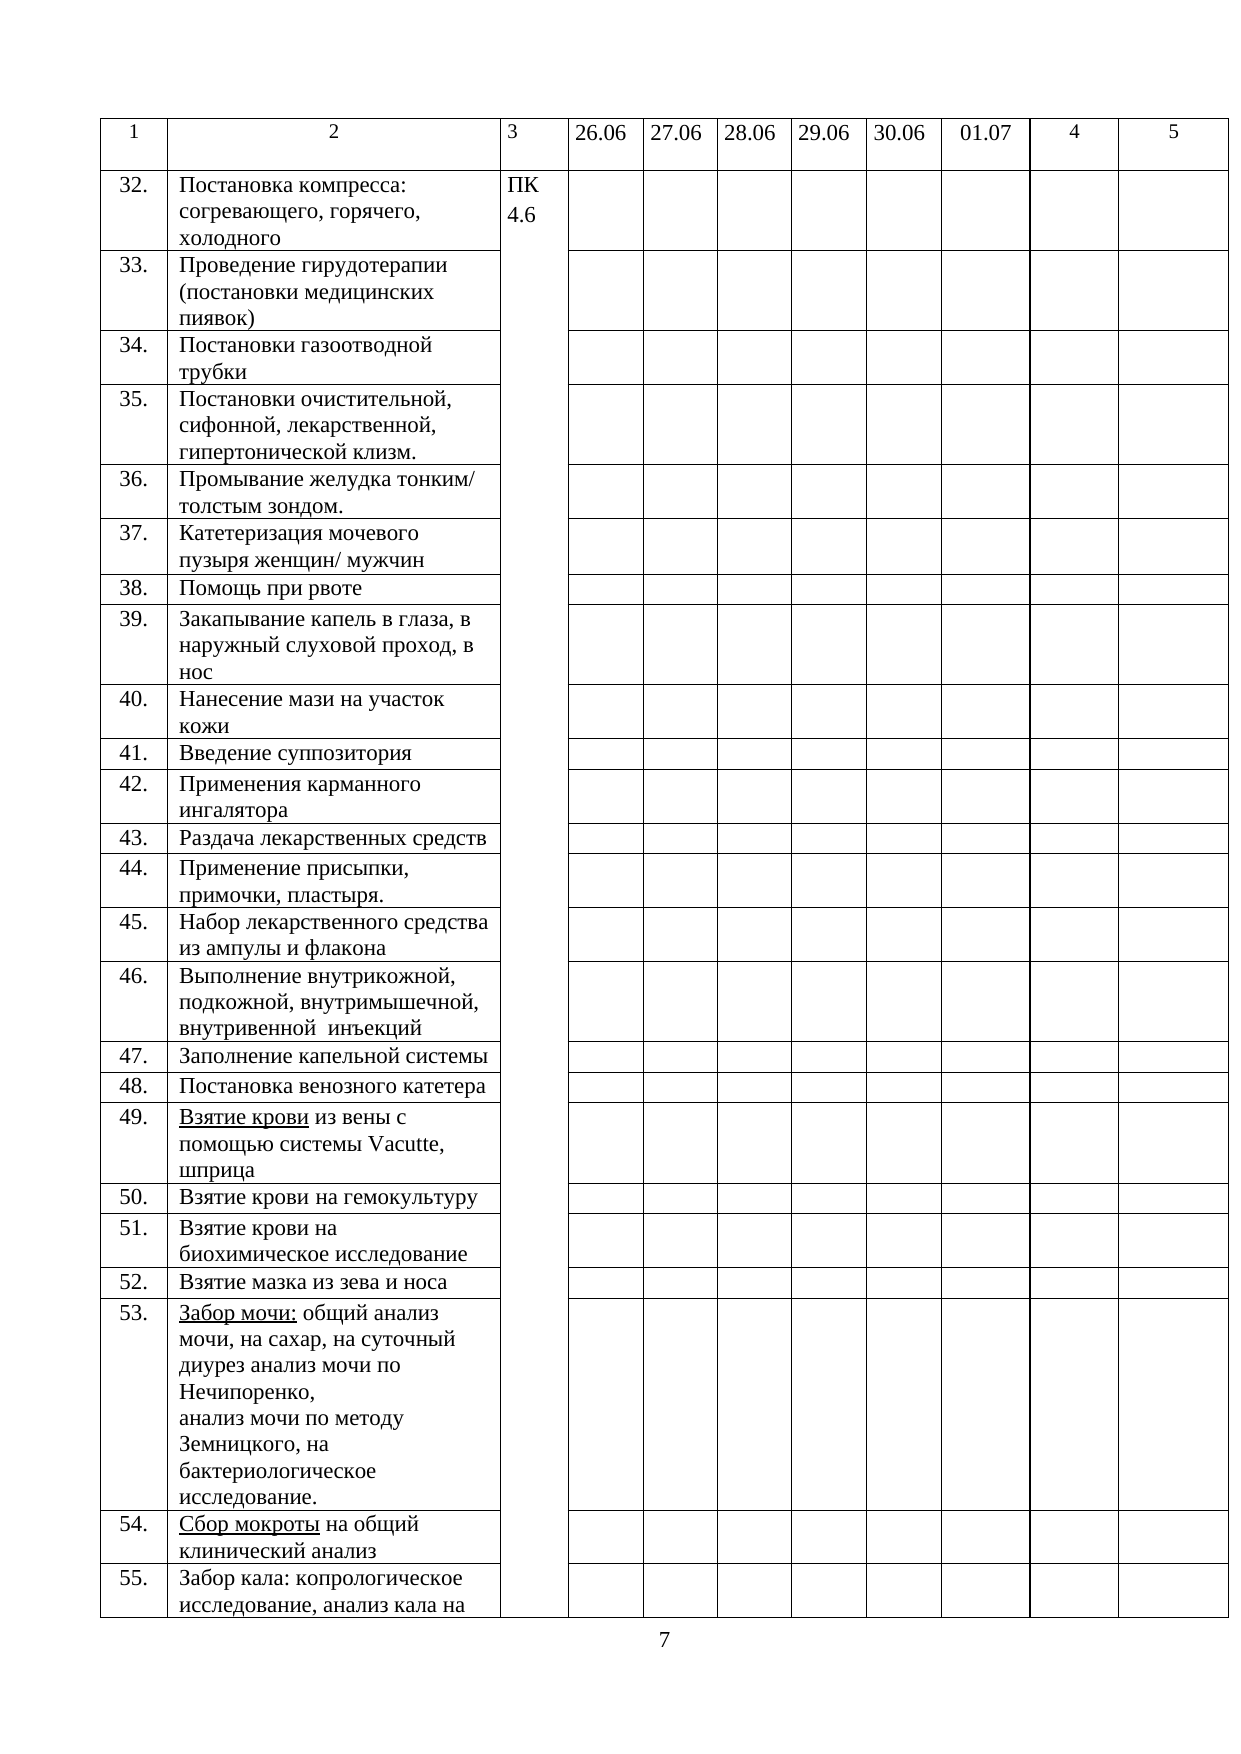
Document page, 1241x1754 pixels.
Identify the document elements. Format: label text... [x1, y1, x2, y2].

table_cell [101, 1073, 167, 1102]
table_cell [867, 519, 941, 573]
table_cell [1031, 251, 1118, 330]
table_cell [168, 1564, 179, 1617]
table_cell [718, 385, 791, 464]
table_cell [1031, 854, 1118, 907]
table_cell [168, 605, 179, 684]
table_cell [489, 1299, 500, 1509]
table_cell [644, 1268, 717, 1298]
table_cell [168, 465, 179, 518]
table_cell [101, 385, 167, 464]
table_cell [569, 1214, 643, 1267]
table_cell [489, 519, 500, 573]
table_cell Взятие мазка из зева и носа [168, 1268, 500, 1298]
table_cell [718, 331, 791, 384]
table_cell [101, 824, 167, 853]
table_cell [644, 1073, 717, 1102]
table_cell [867, 385, 941, 464]
table_cell [867, 605, 941, 684]
table_cell [792, 605, 866, 684]
table_cell [718, 251, 791, 330]
table_cell [1119, 605, 1228, 684]
table_cell [101, 1268, 167, 1298]
table_cell [101, 1564, 167, 1617]
table_cell [867, 1564, 941, 1617]
table_cell [867, 739, 941, 769]
table_cell [718, 1042, 791, 1072]
table_cell [867, 1073, 941, 1102]
table_cell [569, 1268, 643, 1298]
table_cell [101, 1042, 167, 1072]
table_cell [942, 1184, 1029, 1213]
table_cell [1031, 331, 1118, 384]
table_cell [1031, 770, 1118, 822]
table_cell [792, 171, 866, 250]
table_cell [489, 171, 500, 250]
table_cell [792, 331, 866, 384]
table_cell [867, 685, 941, 738]
table_cell [792, 1268, 866, 1298]
table_cell [1031, 1268, 1118, 1298]
table_cell [1119, 1511, 1228, 1563]
table_cell [1119, 1564, 1228, 1617]
table_cell 2 [168, 119, 500, 170]
table_cell [569, 519, 643, 573]
table_cell [569, 962, 643, 1041]
table_cell [1119, 331, 1228, 384]
table_cell [101, 962, 167, 1041]
table_cell [792, 1184, 866, 1213]
table_cell Введение суппозитория [168, 739, 500, 769]
table_cell [1119, 1103, 1228, 1182]
table_cell [942, 854, 1029, 907]
table_cell Раздача лекарственных средств [168, 824, 500, 853]
table_cell [718, 908, 791, 961]
table_cell [942, 770, 1029, 822]
table_cell Взятие крови на биохимическое исследование [168, 1214, 500, 1267]
table_cell [1031, 519, 1118, 573]
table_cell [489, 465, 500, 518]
table_cell [867, 908, 941, 961]
table_cell [867, 465, 941, 518]
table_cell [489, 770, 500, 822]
table_cell [1031, 1511, 1118, 1563]
table_cell [718, 605, 791, 684]
table_cell [101, 854, 167, 907]
table_cell [644, 739, 717, 769]
table_cell [101, 908, 167, 961]
table_cell [942, 824, 1029, 853]
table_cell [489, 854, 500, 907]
table_cell [101, 1103, 167, 1182]
table_cell [569, 465, 643, 518]
table_cell [569, 575, 643, 604]
table_cell [718, 1214, 791, 1267]
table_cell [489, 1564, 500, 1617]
table_cell [1119, 465, 1228, 518]
table_cell [101, 519, 167, 573]
table_cell [792, 251, 866, 330]
table_cell [942, 575, 1029, 604]
table_cell [1119, 1268, 1228, 1298]
table_cell [1031, 465, 1118, 518]
table_cell [718, 519, 791, 573]
table_cell [867, 1042, 941, 1072]
table_cell [644, 519, 717, 573]
table_cell [644, 171, 717, 250]
table_cell [1031, 385, 1118, 464]
table_cell [1119, 770, 1228, 822]
table_cell [1031, 171, 1118, 250]
table_cell [942, 685, 1029, 738]
table_cell Взятие крови из вены с помощью системы Vacutte, шприца [168, 1103, 500, 1182]
table_cell [1119, 739, 1228, 769]
table_cell [1119, 171, 1228, 250]
table_cell 28.06 [718, 119, 791, 170]
table_cell [644, 824, 717, 853]
table_cell 1 [101, 119, 167, 170]
table_cell [569, 739, 643, 769]
table_cell [569, 171, 643, 250]
table_cell [1119, 962, 1228, 1041]
table_cell [792, 824, 866, 853]
table_cell 26.06 [569, 119, 643, 170]
table_cell [867, 1268, 941, 1298]
table_cell [101, 685, 167, 738]
table_cell 01.07 [942, 119, 1029, 170]
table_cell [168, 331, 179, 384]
table_cell ПК 4.6 [501, 171, 568, 1617]
table_cell [101, 1511, 167, 1563]
table_cell [644, 331, 717, 384]
table_cell [644, 1214, 717, 1267]
table_cell [1119, 385, 1228, 464]
table_cell [792, 575, 866, 604]
table_cell [569, 1299, 643, 1509]
table_cell [644, 962, 717, 1041]
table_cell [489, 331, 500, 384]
table_cell [792, 1103, 866, 1182]
table_cell [644, 685, 717, 738]
table_cell [718, 824, 791, 853]
table_cell [718, 1103, 791, 1182]
table_cell [942, 1299, 1029, 1509]
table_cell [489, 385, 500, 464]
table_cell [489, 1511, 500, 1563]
table_cell [101, 739, 167, 769]
table_cell [718, 854, 791, 907]
table_cell [1031, 1564, 1118, 1617]
table_cell [644, 854, 717, 907]
table_cell [867, 824, 941, 853]
table_cell [644, 1299, 717, 1509]
table_cell [1119, 685, 1228, 738]
table_cell [867, 1511, 941, 1563]
table_cell [718, 770, 791, 822]
table_cell [718, 1511, 791, 1563]
table_cell Выполнение внутрикожной, подкожной, внутримышечной, внутривенной инъекций [168, 962, 500, 1041]
table_cell [942, 605, 1029, 684]
table_cell [101, 605, 167, 684]
table_cell [792, 385, 866, 464]
table_cell [942, 385, 1029, 464]
table_cell [792, 1073, 866, 1102]
table_cell [942, 908, 1029, 961]
table_cell [569, 1073, 643, 1102]
table_cell Взятие крови на гемокультуру [168, 1184, 500, 1213]
table_cell [569, 1042, 643, 1072]
table_cell [1031, 1299, 1118, 1509]
table_cell [1031, 605, 1118, 684]
table_cell [1119, 519, 1228, 573]
table_cell [101, 1184, 167, 1213]
table_cell [942, 171, 1029, 250]
table_cell [644, 385, 717, 464]
table_cell [101, 465, 167, 518]
table_cell [1119, 1042, 1228, 1072]
table_cell [644, 1511, 717, 1563]
table_cell [792, 962, 866, 1041]
table_cell [867, 171, 941, 250]
table_cell [1031, 1042, 1118, 1072]
table_cell [792, 1214, 866, 1267]
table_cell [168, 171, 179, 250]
table_cell [569, 685, 643, 738]
table_cell [942, 1268, 1029, 1298]
table_cell [1119, 251, 1228, 330]
table_cell [1031, 1184, 1118, 1213]
table_cell [718, 685, 791, 738]
table_cell [1119, 1214, 1228, 1267]
table_cell [1031, 1073, 1118, 1102]
table_cell 5 [1119, 119, 1228, 170]
table_cell [569, 1184, 643, 1213]
table_cell [792, 1299, 866, 1509]
table_cell 3 [501, 119, 568, 170]
table_cell [867, 962, 941, 1041]
table_cell [1031, 1103, 1118, 1182]
table_cell [792, 854, 866, 907]
table_cell [644, 1184, 717, 1213]
table_cell [867, 770, 941, 822]
table_cell [792, 1042, 866, 1072]
table_cell [718, 1299, 791, 1509]
table_cell [1031, 575, 1118, 604]
table_cell [569, 770, 643, 822]
table_cell [867, 854, 941, 907]
table_cell [1119, 854, 1228, 907]
table_cell [644, 770, 717, 822]
table_cell [942, 1073, 1029, 1102]
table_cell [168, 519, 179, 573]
table_cell [569, 908, 643, 961]
table_cell [569, 854, 643, 907]
table_cell [942, 331, 1029, 384]
table_cell [644, 465, 717, 518]
table_cell [792, 685, 866, 738]
table_cell [718, 575, 791, 604]
table_cell [644, 1042, 717, 1072]
table_cell [101, 770, 167, 822]
table_cell [644, 605, 717, 684]
table_cell Заполнение капельной системы [168, 1042, 500, 1072]
table_cell [718, 1073, 791, 1102]
table_cell [792, 1564, 866, 1617]
table_cell [569, 824, 643, 853]
table_cell [1031, 739, 1118, 769]
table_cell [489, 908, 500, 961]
table_cell [1119, 1073, 1228, 1102]
table_cell [867, 1103, 941, 1182]
table_cell [867, 575, 941, 604]
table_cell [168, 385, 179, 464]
table_cell 4 [1031, 119, 1118, 170]
table_cell 29.06 [792, 119, 866, 170]
table_cell [792, 908, 866, 961]
table_cell [942, 465, 1029, 518]
table_cell [569, 1564, 643, 1617]
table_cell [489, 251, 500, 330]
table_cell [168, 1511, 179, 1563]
table_cell [569, 251, 643, 330]
table_cell [569, 605, 643, 684]
table_cell [942, 1511, 1029, 1563]
table_cell [942, 1214, 1029, 1267]
table_cell 27.06 [644, 119, 717, 170]
table_cell [942, 1042, 1029, 1072]
table_cell [718, 465, 791, 518]
table_cell [101, 171, 167, 250]
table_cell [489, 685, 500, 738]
table_cell [644, 908, 717, 961]
table_cell [942, 1564, 1029, 1617]
table_cell [942, 1103, 1029, 1182]
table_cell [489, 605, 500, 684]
table_cell [718, 1564, 791, 1617]
table_cell [718, 1268, 791, 1298]
table_cell [942, 739, 1029, 769]
table_cell [644, 1564, 717, 1617]
table_cell Постановка венозного катетера [168, 1073, 500, 1102]
table_cell [569, 1511, 643, 1563]
table_cell [1031, 908, 1118, 961]
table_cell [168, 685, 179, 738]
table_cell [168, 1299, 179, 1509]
table_cell [942, 962, 1029, 1041]
table_cell [1031, 1214, 1118, 1267]
table_cell [718, 171, 791, 250]
table_cell [942, 251, 1029, 330]
table_cell [1119, 824, 1228, 853]
table_cell [1031, 685, 1118, 738]
table_cell [1119, 908, 1228, 961]
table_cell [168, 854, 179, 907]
table_cell [867, 331, 941, 384]
table_cell [1119, 575, 1228, 604]
table_cell 30.06 [867, 119, 941, 170]
table_cell [569, 1103, 643, 1182]
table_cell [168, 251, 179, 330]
table_cell [644, 1103, 717, 1182]
table_cell [101, 1299, 167, 1509]
table_cell [101, 575, 167, 604]
table_cell [867, 1214, 941, 1267]
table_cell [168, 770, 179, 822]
table_cell [867, 1184, 941, 1213]
table_cell [942, 519, 1029, 573]
table_cell [718, 1184, 791, 1213]
table_cell [792, 519, 866, 573]
table_cell Помощь при рвоте [168, 575, 500, 604]
table_cell [792, 1511, 866, 1563]
table_cell [644, 575, 717, 604]
table_cell [1031, 824, 1118, 853]
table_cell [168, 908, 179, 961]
table_cell [718, 962, 791, 1041]
table_cell [1031, 962, 1118, 1041]
table_cell [569, 385, 643, 464]
table_cell [718, 739, 791, 769]
table_cell [101, 251, 167, 330]
table_cell [1119, 1299, 1228, 1509]
table_cell [792, 770, 866, 822]
table_cell [101, 331, 167, 384]
table_cell [867, 251, 941, 330]
table_cell [101, 1214, 167, 1267]
table_cell [792, 465, 866, 518]
table_cell [792, 739, 866, 769]
table_cell [867, 1299, 941, 1509]
table_cell [1119, 1184, 1228, 1213]
table_cell [569, 331, 643, 384]
table_cell [644, 251, 717, 330]
